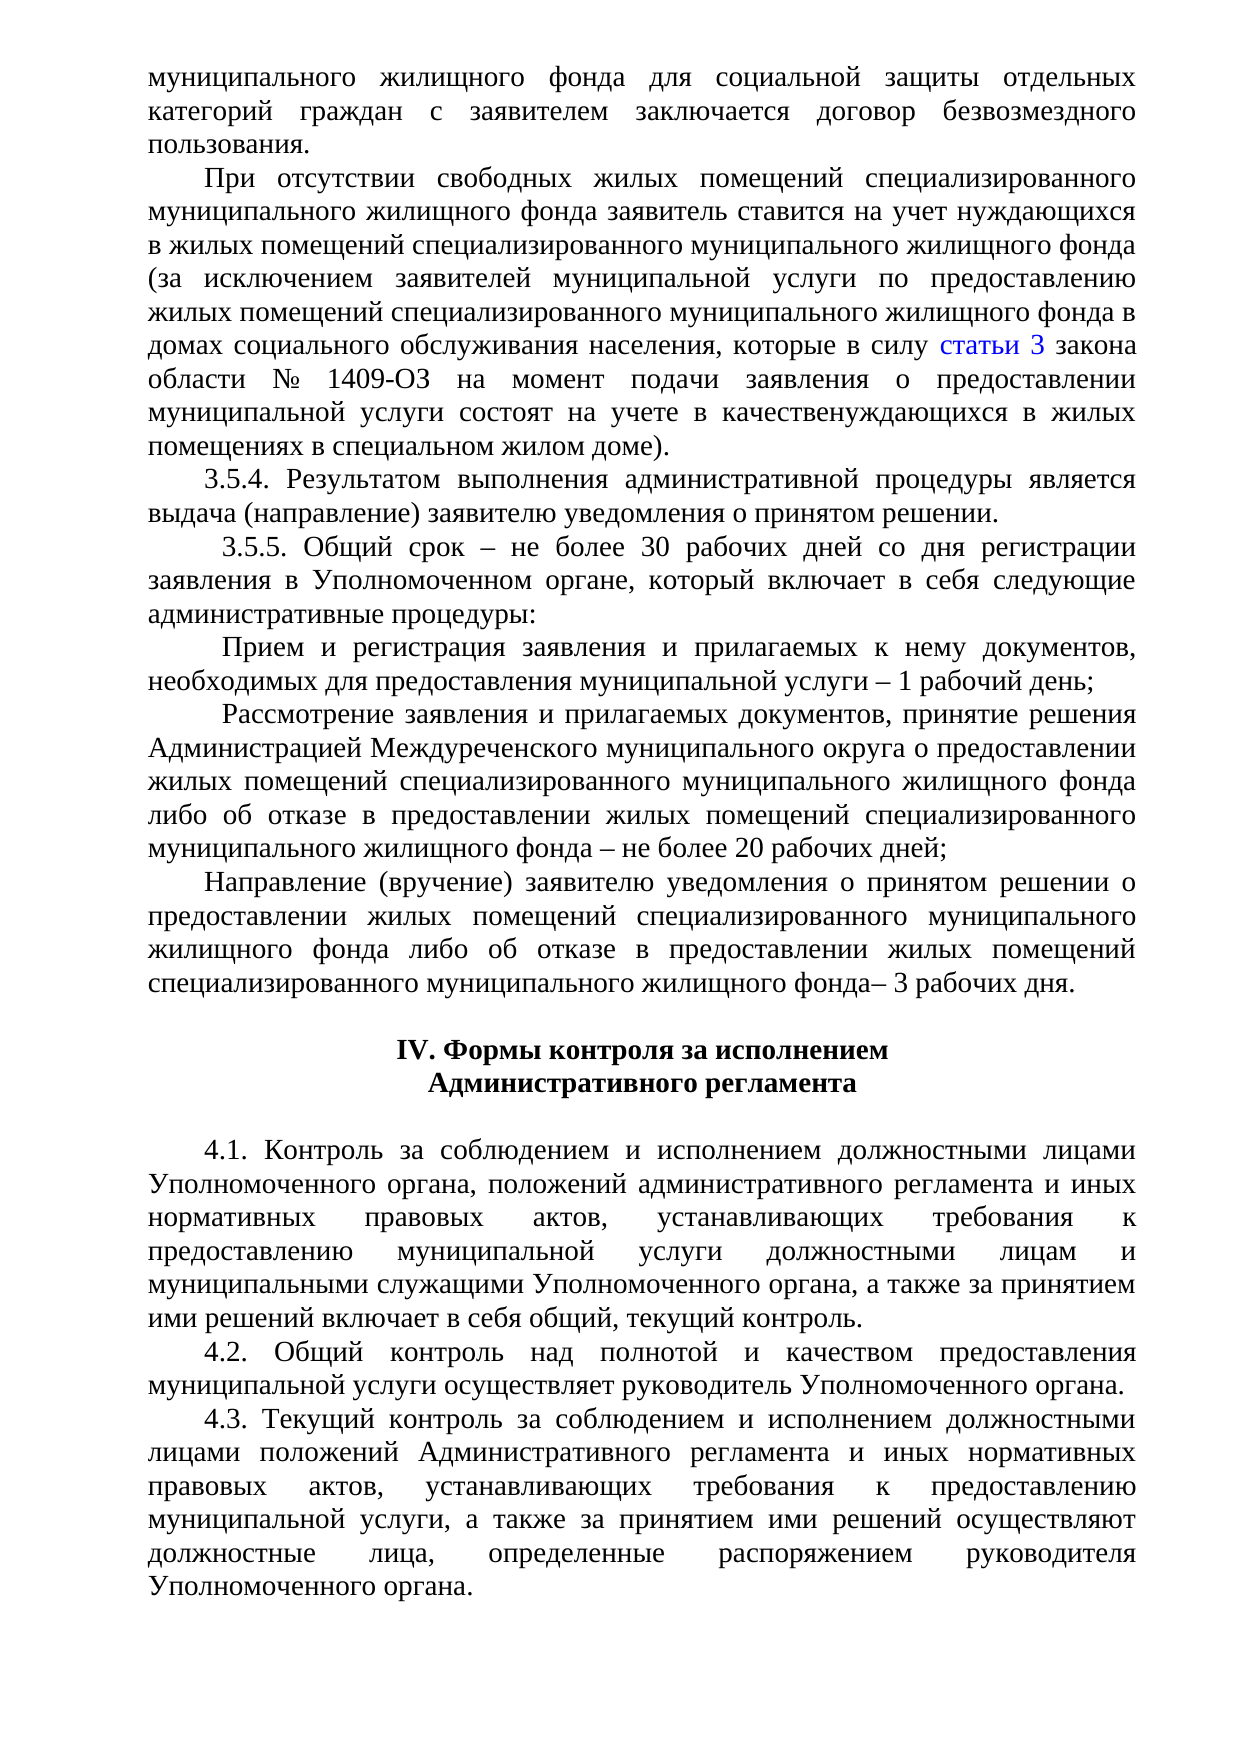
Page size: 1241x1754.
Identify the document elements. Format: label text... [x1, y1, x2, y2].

text Направление (вручение) заявителю уведомления о принятом решении о предоставлении жилых помещений специализированного муниципального жилищного фонда либо об отказе в предоставлении жилых помещений специализированного муниципального жилищного фонда– 3 рабочих дня. [148, 864, 1137, 998]
text Прием и регистрация заявления и прилагаемых к нему документов, необходимых для предоставления муниципальной услуги – 1 рабочий день; [148, 629, 1137, 696]
text Административного регламента [148, 1065, 1137, 1099]
text 3.5.5. Общий срок – не более 30 рабочих дней со дня регистрации заявления в Уполномоченном органе, который включает в себя следующие административные процедуры: [148, 529, 1137, 629]
text Рассмотрение заявления и прилагаемых документов, принятие решения Администрацией Междуреченского муниципального округа о предоставлении жилых помещений специализированного муниципального жилищного фонда либо об отказе в предоставлении жилых помещений специализированного муниципального жилищного фонда – не более 20 рабочих дней; [148, 696, 1137, 864]
text 4.2. Общий контроль над полнотой и качеством предоставления муниципальной услуги осуществляет руководитель Уполномоченного органа. [148, 1334, 1137, 1401]
text 3.5.4. Результатом выполнения административной процедуры является выдача (направление) заявителю уведомления о принятом решении. [148, 462, 1137, 529]
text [148, 59, 1137, 160]
text IV. Формы контроля за исполнением [148, 1032, 1137, 1065]
text 4.1. Контроль за соблюдением и исполнением должностными лицами Уполномоченного органа, положений административного регламента и иных нормативных правовых актов, устанавливающих требования к предоставлению муниципальной услуги должностными лицам и муниципальными служащими Уполномоченного органа, а также за принятием ими решений включает в себя общий, текущий контроль. [148, 1132, 1137, 1334]
text При отсутствии свободных жилых помещений специализированного муниципального жилищного фонда заявитель ставится на учет нуждающихся в жилых помещений специализированного муниципального жилищного фонда (за исключением заявителей муниципальной услуги по предоставлению жилых помещений специализированного муниципального жилищного фонда в домах социального обслуживания населения, которые в силу статьи 3 закона области № 1409-ОЗ на момент подачи заявления о предоставлении муниципальной услуги состоят на учете в качественуждающихся в жилых помещениях в специальном жилом доме). [148, 160, 1137, 462]
text 4.3. Текущий контроль за соблюдением и исполнением должностными лицами положений Административного регламента и иных нормативных правовых актов, устанавливающих требования к предоставлению муниципальной услуги, а также за принятием ими решений осуществляют должностные лица, определенные распоряжением руководителя Уполномоченного органа. [148, 1401, 1137, 1602]
